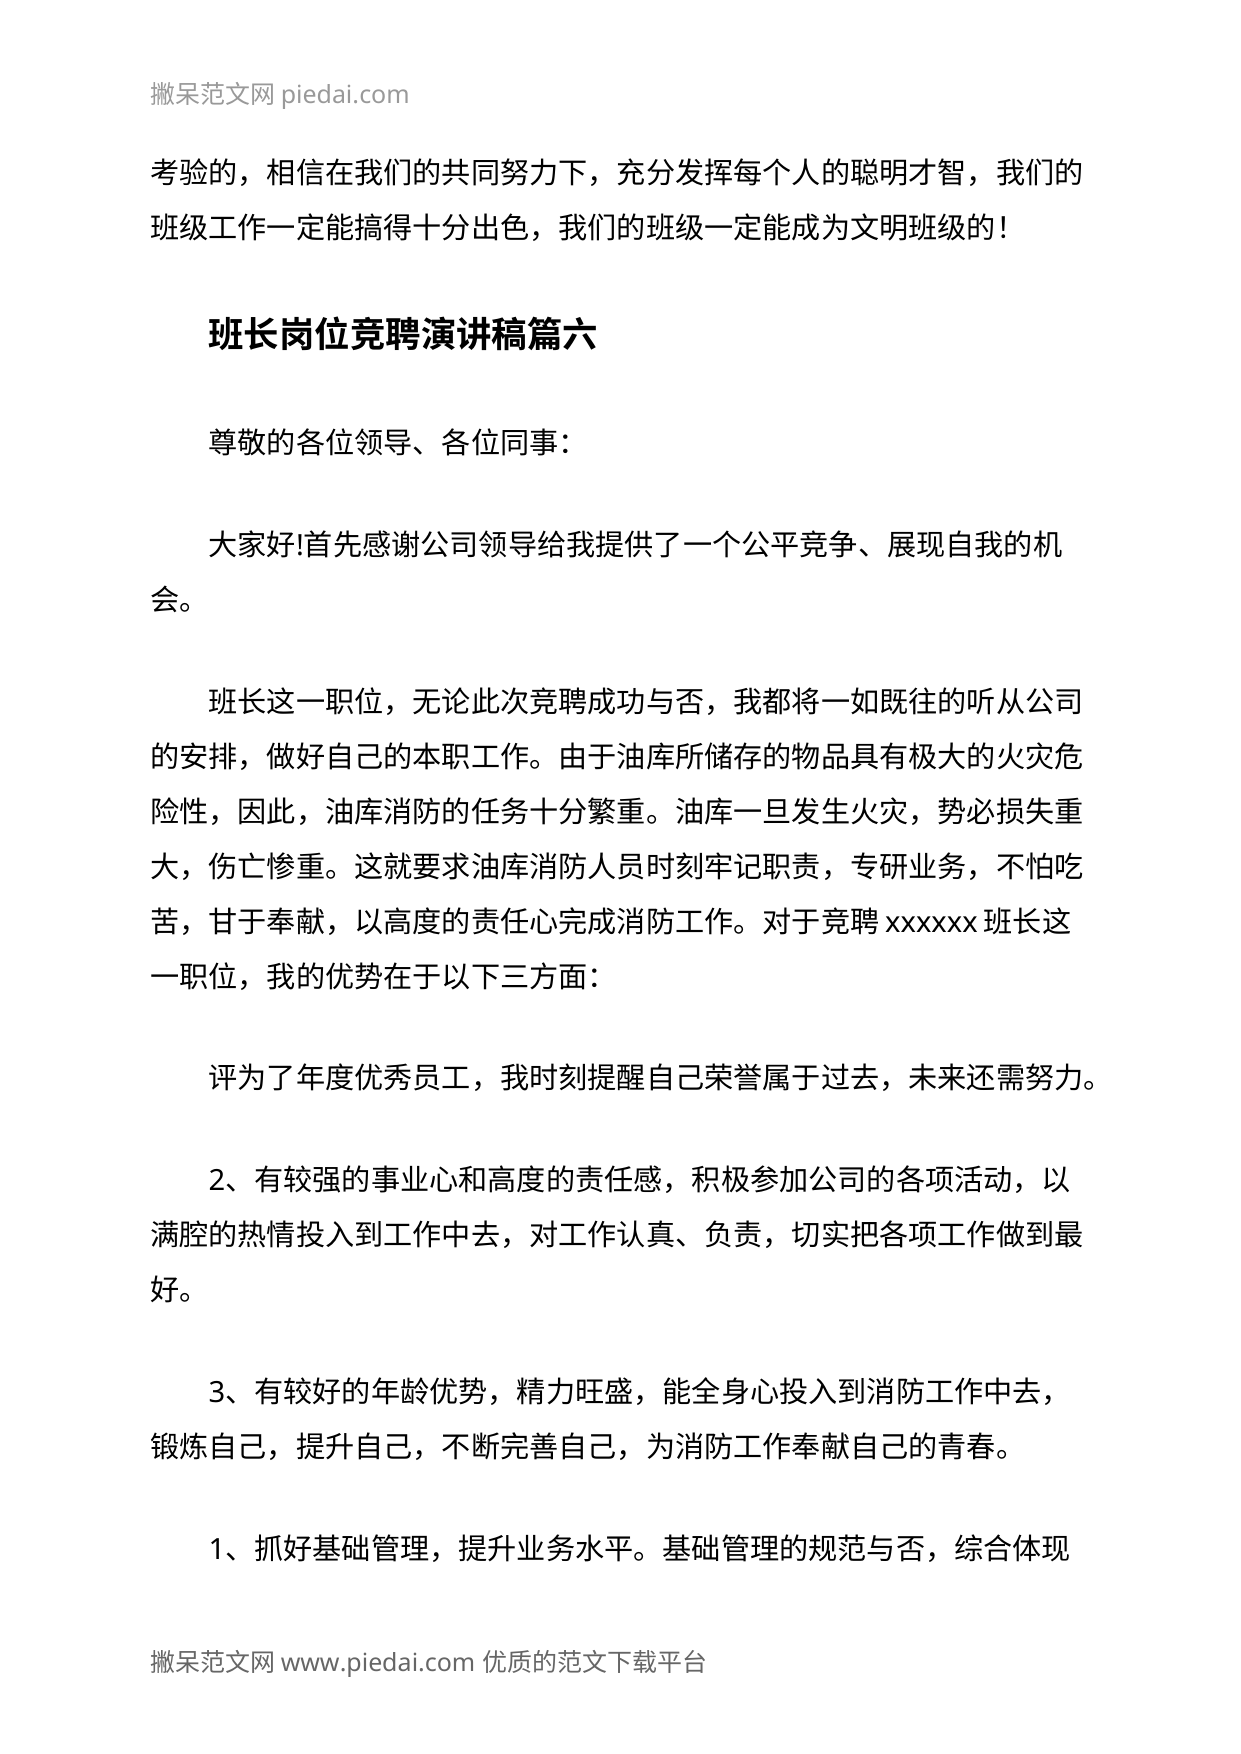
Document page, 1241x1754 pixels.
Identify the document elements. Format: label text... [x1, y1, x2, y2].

text 3、有较好的年龄优势，精力旺盛，能全身心投入到消防工作中去，锻炼自己，提升自己，不断完善自己，为消防工作奉献自己的青春。 [150, 1368, 1090, 1466]
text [150, 150, 1090, 247]
text 班长岗位竞聘演讲稿篇六 [150, 307, 1090, 358]
text 评为了年度优秀员工，我时刻提醒自己荣誉属于过去，未来还需努力。 [150, 1055, 1090, 1097]
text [150, 1525, 1090, 1568]
text 班长这一职位，无论此次竞聘成功与否，我都将一如既往的听从公司的安排，做好自己的本职工作。由于油库所储存的物品具有极大的火灾危险性，因此，油库消防的任务十分繁重。油库一旦发生火灾，势必损失重大，伤亡惨重。这就要求油库消防人员时刻牢记职责，专研业务，不怕吃苦，甘于奉献，以高度的责任心完成消防工作。对于竞聘xxxxxx班长这一职位，我的优势在于以下三方面： [150, 679, 1090, 996]
text 2、有较强的事业心和高度的责任感，积极参加公司的各项活动，以满腔的热情投入到工作中去，对工作认真、负责，切实把各项工作做到最好。 [150, 1157, 1090, 1309]
text 尊敬的各位领导、各位同事： [150, 420, 1090, 462]
text 大家好!首先感谢公司领导给我提供了一个公平竞争、展现自我的机会。 [150, 522, 1090, 619]
